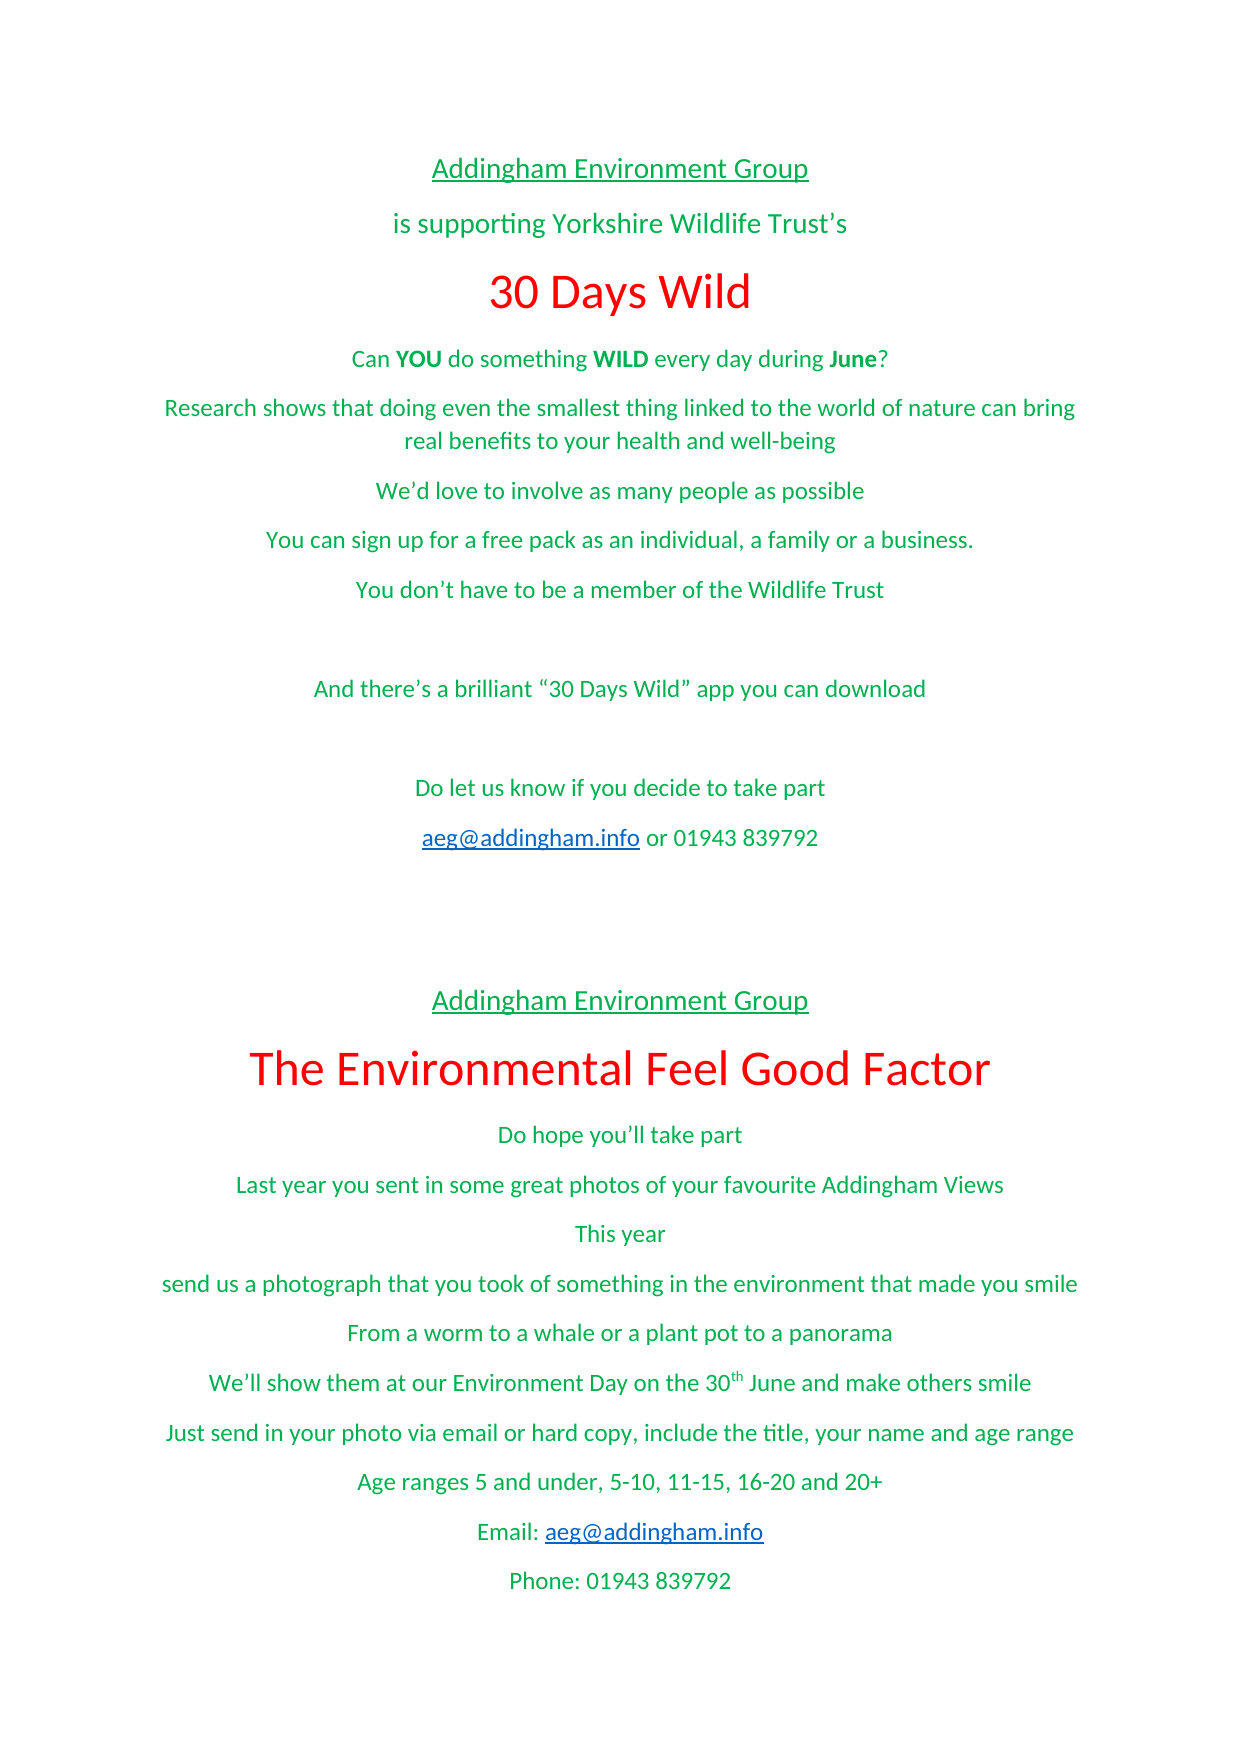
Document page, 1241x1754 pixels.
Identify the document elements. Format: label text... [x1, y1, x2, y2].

text Age ranges 5 and under, 5-10, 11-15, 16-20 and 20+ [150, 1466, 1090, 1497]
text Can YOU do something WILD every day during June? [150, 343, 1090, 373]
text Do let us know if you decide to take part [150, 772, 1090, 803]
text is supporting Yorkshire Wildlife Trust’s [150, 205, 1090, 241]
text This year [150, 1218, 1090, 1249]
text Research shows that doing even the smallest thing linked to the world of nature can bring real benefits to your health and well-being [150, 392, 1090, 456]
text The Environmental Feel Good Factor [150, 1037, 1090, 1098]
text Email: aeg@addingham.info [150, 1516, 1090, 1546]
text Addingham Environment Group [150, 150, 1090, 186]
text Last year you sent in some great photos of your favourite Addingham Views [150, 1169, 1090, 1199]
text Do hope you’ll take part [150, 1119, 1090, 1150]
text We’d love to involve as many people as possible [150, 475, 1090, 505]
text From a worm to a whale or a plant pot to a panorama [150, 1318, 1090, 1348]
text You can sign up for a free pack as an individual, a family or a business. [150, 524, 1090, 555]
text Addingham Environment Group [150, 982, 1090, 1017]
text 30 Days Wild [150, 260, 1090, 321]
text aeg@addingham.info or 01943 839792 [150, 822, 1090, 852]
text You don’t have to be a member of the Wildlife Trust [150, 574, 1090, 604]
text And there’s a brilliant “30 Days Wild” app you can download [150, 673, 1090, 704]
text We’ll show them at our Environment Day on the 30th June and make others smile [150, 1367, 1090, 1398]
text send us a photograph that you took of something in the environment that made you smile [150, 1268, 1090, 1298]
text Just send in your photo via email or hard copy, include the title, your name and age range [150, 1417, 1090, 1447]
text Phone: 01943 839792 [150, 1566, 1090, 1596]
